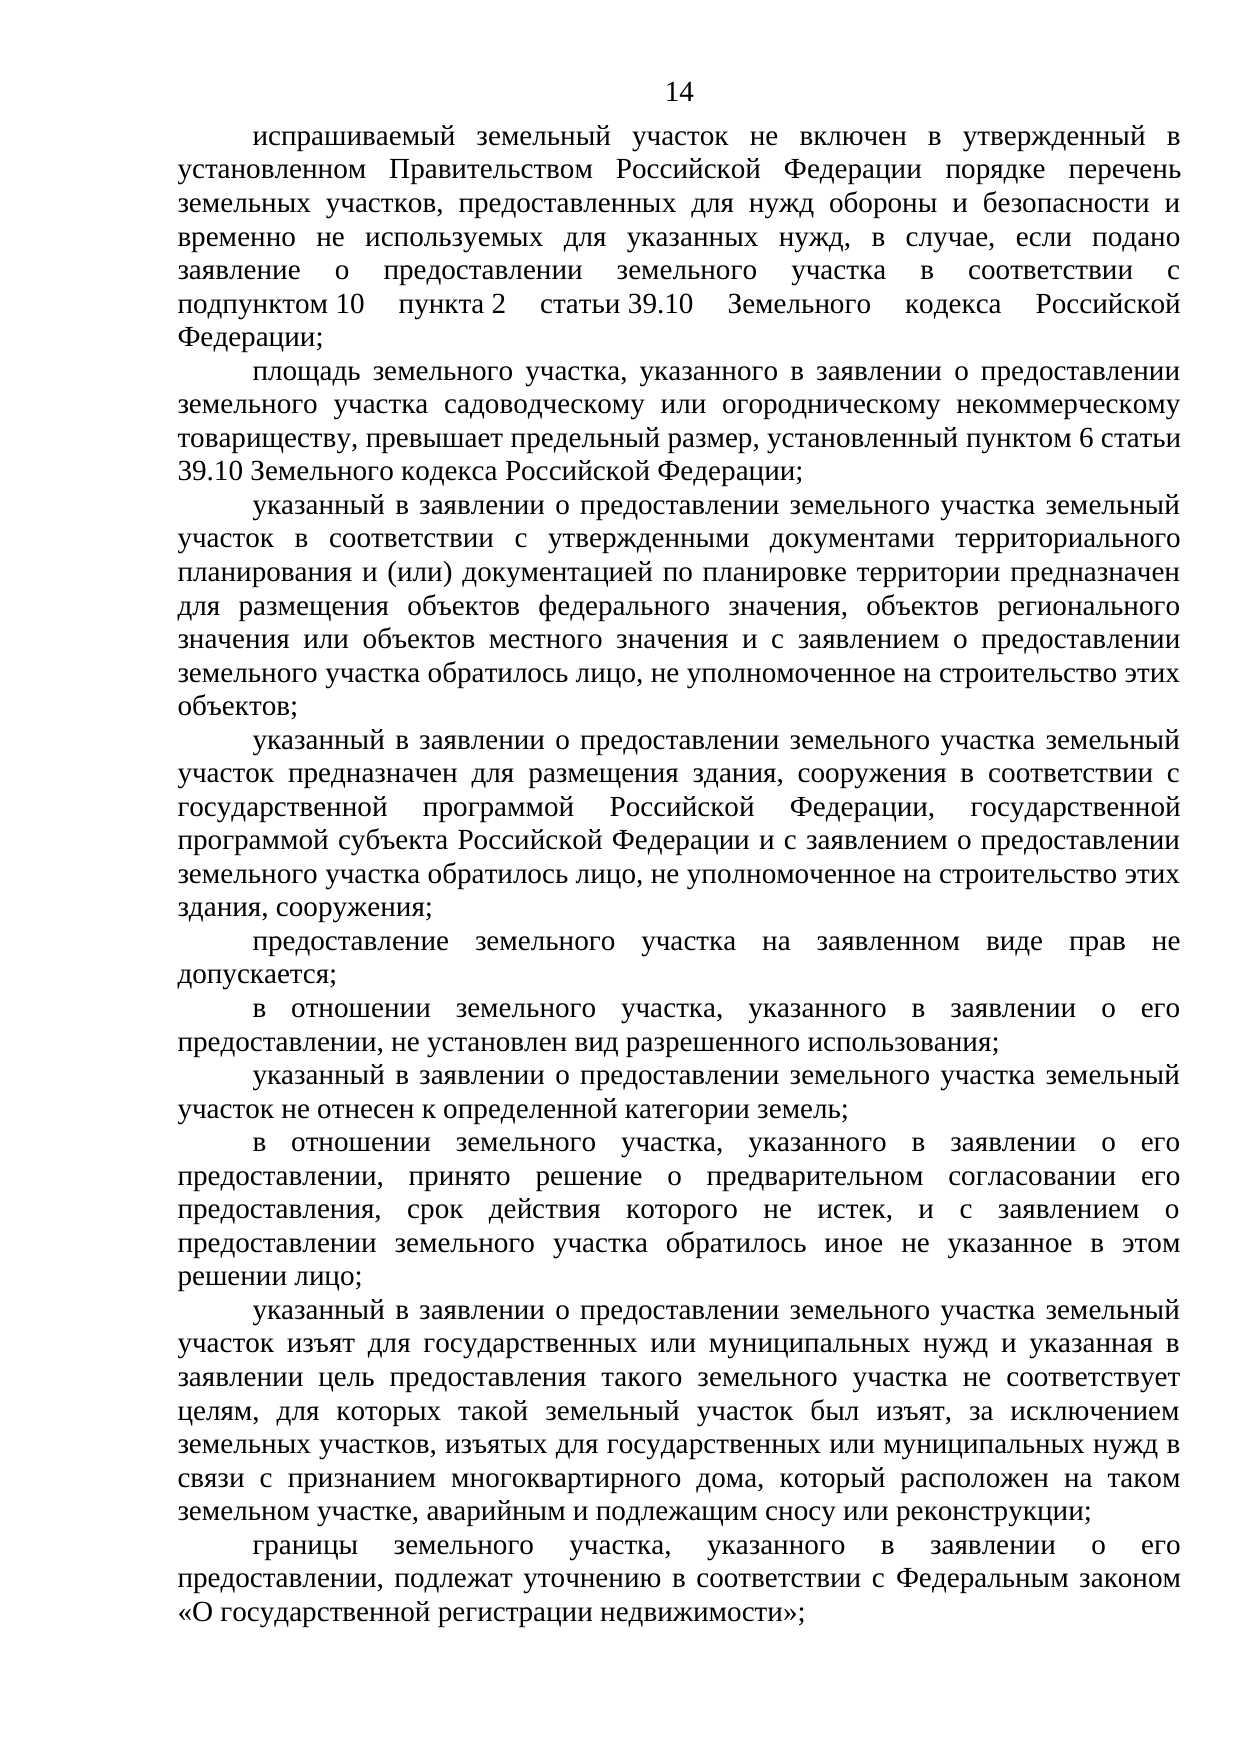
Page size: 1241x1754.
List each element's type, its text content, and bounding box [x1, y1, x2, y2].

text указанный в заявлении о предоставлении земельного участка земельный участок в соответствии с утвержденными документами территориального планирования и (или) документацией по планировке территории предназначен для размещения объектов федерального значения, объектов регионального значения или объектов местного значения и с заявлением о предоставлении земельного участка обратилось лицо, не уполномоченное на строительство этих объектов; [177, 487, 1181, 722]
text указанный в заявлении о предоставлении земельного участка земельный участок предназначен для размещения здания, сооружения в соответствии с государственной программой Российской Федерации, государственной программой субъекта Российской Федерации и с заявлением о предоставлении земельного участка обратилось лицо, не уполномоченное на строительство этих здания, сооружения; [177, 722, 1181, 923]
text указанный в заявлении о предоставлении земельного участка земельный участок не отнесен к определенной категории земель; [177, 1057, 1181, 1124]
text указанный в заявлении о предоставлении земельного участка земельный участок изъят для государственных или муниципальных нужд и указанная в заявлении цель предоставления такого земельного участка не соответствует целям, для которых такой земельный участок был изъят, за исключением земельных участков, изъятых для государственных или муниципальных нужд в связи с признанием многоквартирного дома, который расположен на таком земельном участке, аварийным и подлежащим сносу или реконструкции; [177, 1292, 1181, 1527]
text площадь земельного участка, указанного в заявлении о предоставлении земельного участка садоводческому или огородническому некоммерческому товариществу, превышает предельный размер, установленный пунктом 6 статьи 39.10 Земельного кодекса Российской Федерации; [177, 353, 1181, 487]
text предоставление земельного участка на заявленном виде прав не допускается; [177, 923, 1181, 990]
text испрашиваемый земельный участок не включен в утвержденный в установленном Правительством Российской Федерации порядке перечень земельных участков, предоставленных для нужд обороны и безопасности и временно не используемых для указанных нужд, в случае, если подано заявление о предоставлении земельного участка в соответствии с подпунктом 10 пункта 2 статьи 39.10 Земельного кодекса Российской Федерации; [177, 118, 1181, 353]
text в отношении земельного участка, указанного в заявлении о его предоставлении, принято решение о предварительном согласовании его предоставления, срок действия которого не истек, и с заявлением о предоставлении земельного участка обратилось иное не указанное в этом решении лицо; [177, 1124, 1181, 1292]
text в отношении земельного участка, указанного в заявлении о его предоставлении, не установлен вид разрешенного использования; [177, 990, 1181, 1057]
text границы земельного участка, указанного в заявлении о его предоставлении, подлежат уточнению в соответствии с Федеральным законом «О государственной регистрации недвижимости»; [177, 1527, 1181, 1627]
